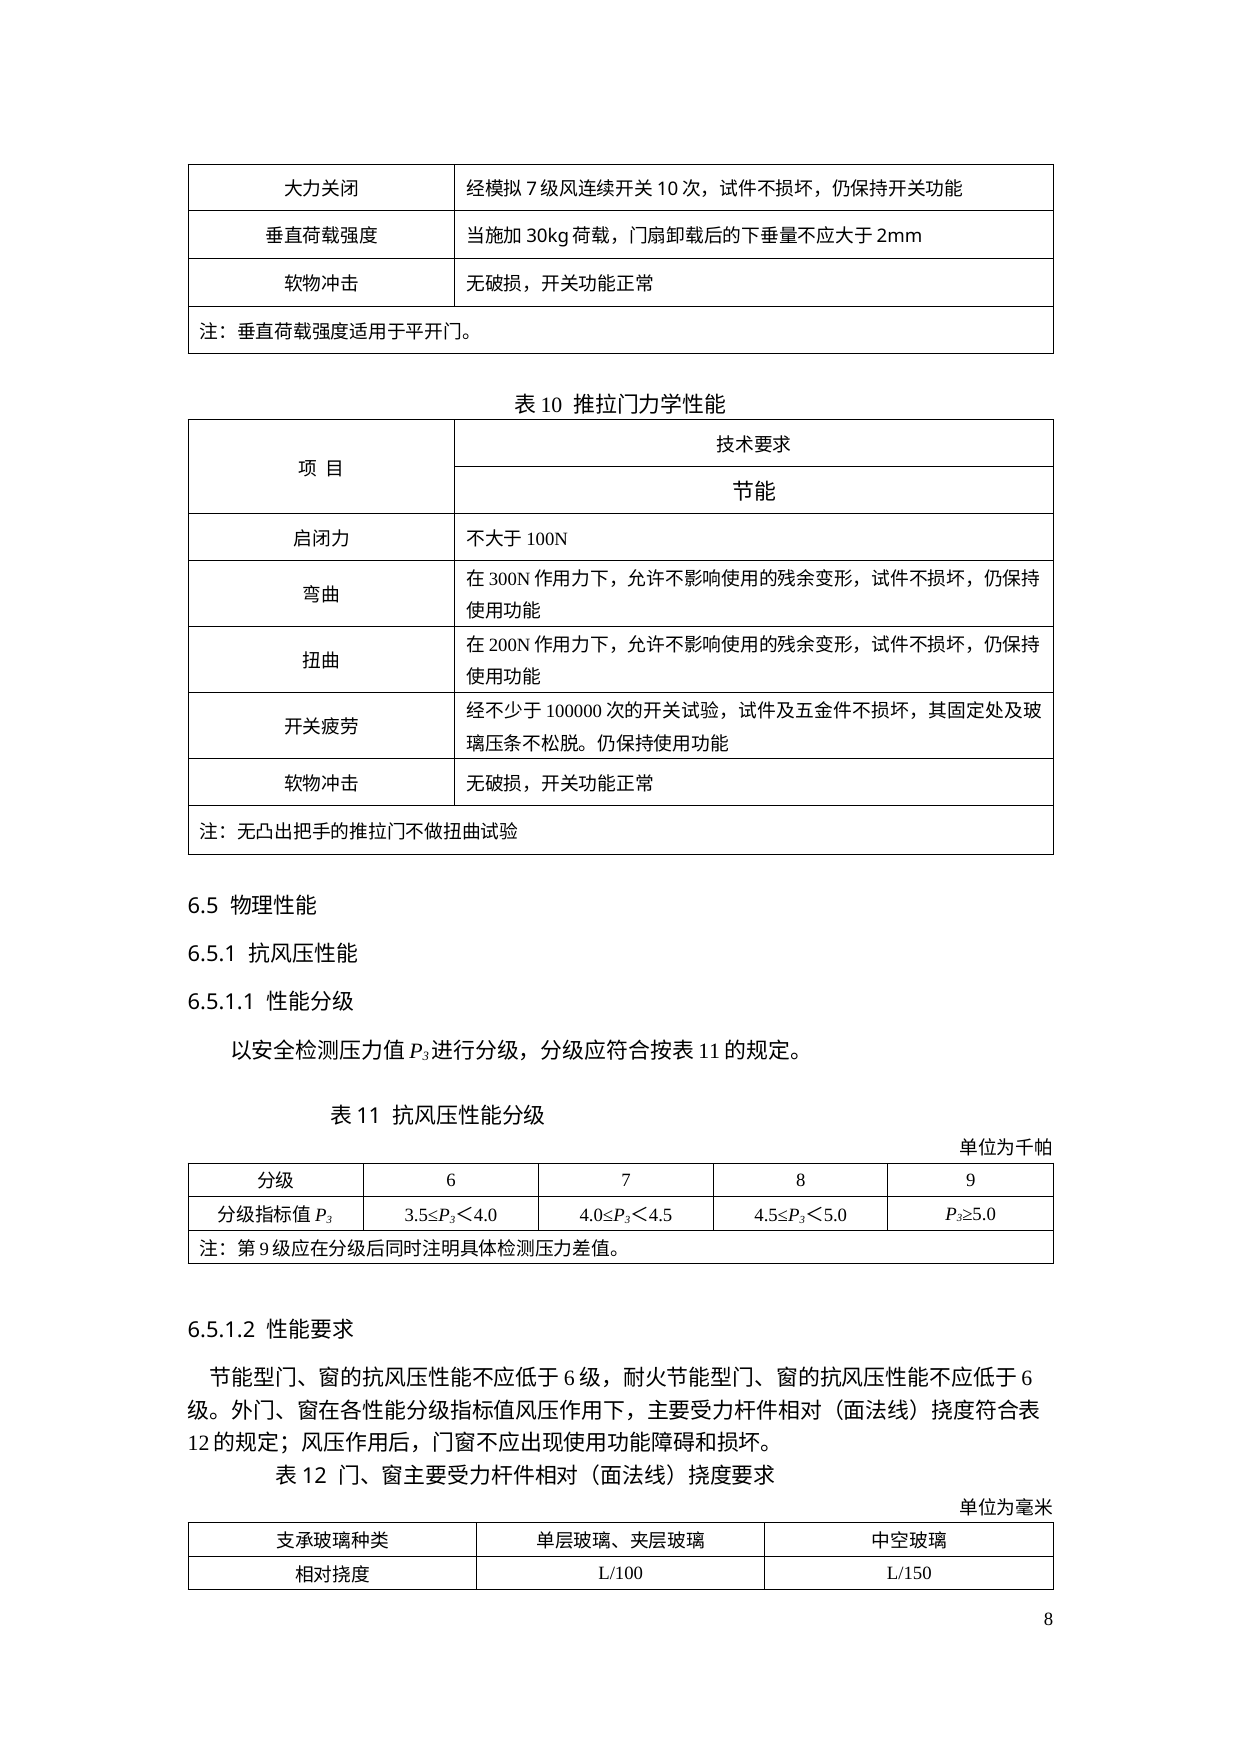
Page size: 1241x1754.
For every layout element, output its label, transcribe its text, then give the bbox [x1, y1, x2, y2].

table_cell 节能 [455, 467, 1053, 513]
table_cell 在300N作用力下，允许不影响使用的残余变形，试件不损坏，仍保持使用功能 [455, 561, 1053, 626]
table_cell 经模拟7级风连续开关10次，试件不损坏，仍保持开关功能 [455, 165, 1053, 210]
table_cell 扭曲 [189, 627, 454, 692]
text 6.5.1.2 性能要求 [187, 1311, 1053, 1344]
table_header 单层玻璃、夹层玻璃 [477, 1523, 764, 1556]
text 6.5 物理性能 [187, 887, 1053, 920]
text 表12 门、窗主要受力杆件相对（面法线）挠度要求 [187, 1457, 1053, 1490]
table_cell 不大于100N [455, 514, 1053, 560]
text 以安全检测压力值P3进行分级，分级应符合按表11的规定。 [187, 1032, 1053, 1065]
table_cell 分级指标值P3 [189, 1197, 363, 1229]
table_header 项 目 [189, 420, 454, 513]
text 单位为千帕 [187, 1130, 1053, 1162]
table_header 6 [364, 1164, 538, 1196]
table_cell 软物冲击 [189, 759, 454, 805]
table_cell 当施加30kg荷载，门扇卸载后的下垂量不应大于2mm [455, 211, 1053, 258]
text 6.5.1.1 性能分级 [187, 984, 1053, 1017]
table_cell 注：无凸出把手的推拉门不做扭曲试验 [189, 806, 1053, 854]
table_cell L/100 [477, 1557, 764, 1589]
table_cell 注：垂直荷载强度适用于平开门。 [189, 307, 1053, 353]
table_cell 在200N作用力下，允许不影响使用的残余变形，试件不损坏，仍保持使用功能 [455, 627, 1053, 692]
text 单位为毫米 [187, 1490, 1053, 1522]
table_cell 开关疲劳 [189, 693, 454, 758]
table_header 分级 [189, 1164, 363, 1196]
table_header 8 [714, 1164, 887, 1196]
table_cell P3≥5.0 [888, 1197, 1053, 1229]
table_cell 4.5≤P3＜5.0 [714, 1197, 887, 1229]
table_cell 弯曲 [189, 561, 454, 626]
text 节能型门、窗的抗风压性能不应低于6级，耐火节能型门、窗的抗风压性能不应低于6级。外门、窗在各性能分级指标值风压作用下，主要受力杆件相对（面法线）挠度符合表12的规定；风压作用后，门窗不应出现使用功能障碍和损坏。 [187, 1360, 1053, 1457]
table_header 技术要求 [455, 420, 1053, 466]
text 表11 抗风压性能分级 [187, 1097, 1053, 1130]
text 表10 推拉门力学性能 [187, 387, 1053, 419]
table_cell 大力关闭 [189, 165, 454, 210]
table_cell 无破损，开关功能正常 [455, 259, 1053, 306]
table_cell 3.5≤P3＜4.0 [364, 1197, 538, 1229]
table_header 7 [539, 1164, 713, 1196]
table_cell 经不少于100000次的开关试验，试件及五金件不损坏，其固定处及玻璃压条不松脱。仍保持使用功能 [455, 693, 1053, 758]
table_cell 4.0≤P3＜4.5 [539, 1197, 713, 1229]
table_cell 垂直荷载强度 [189, 211, 454, 258]
table_cell 软物冲击 [189, 259, 454, 306]
text 6.5.1 抗风压性能 [187, 936, 1053, 968]
table_header 中空玻璃 [765, 1523, 1053, 1556]
table_cell 无破损，开关功能正常 [455, 759, 1053, 805]
table_cell L/150 [765, 1557, 1053, 1589]
table_cell 启闭力 [189, 514, 454, 560]
table_header 支承玻璃种类 [189, 1523, 476, 1556]
table_cell 注：第9级应在分级后同时注明具体检测压力差值。 [189, 1231, 1053, 1263]
table_cell 相对挠度 [189, 1557, 476, 1589]
table_header 9 [888, 1164, 1053, 1196]
